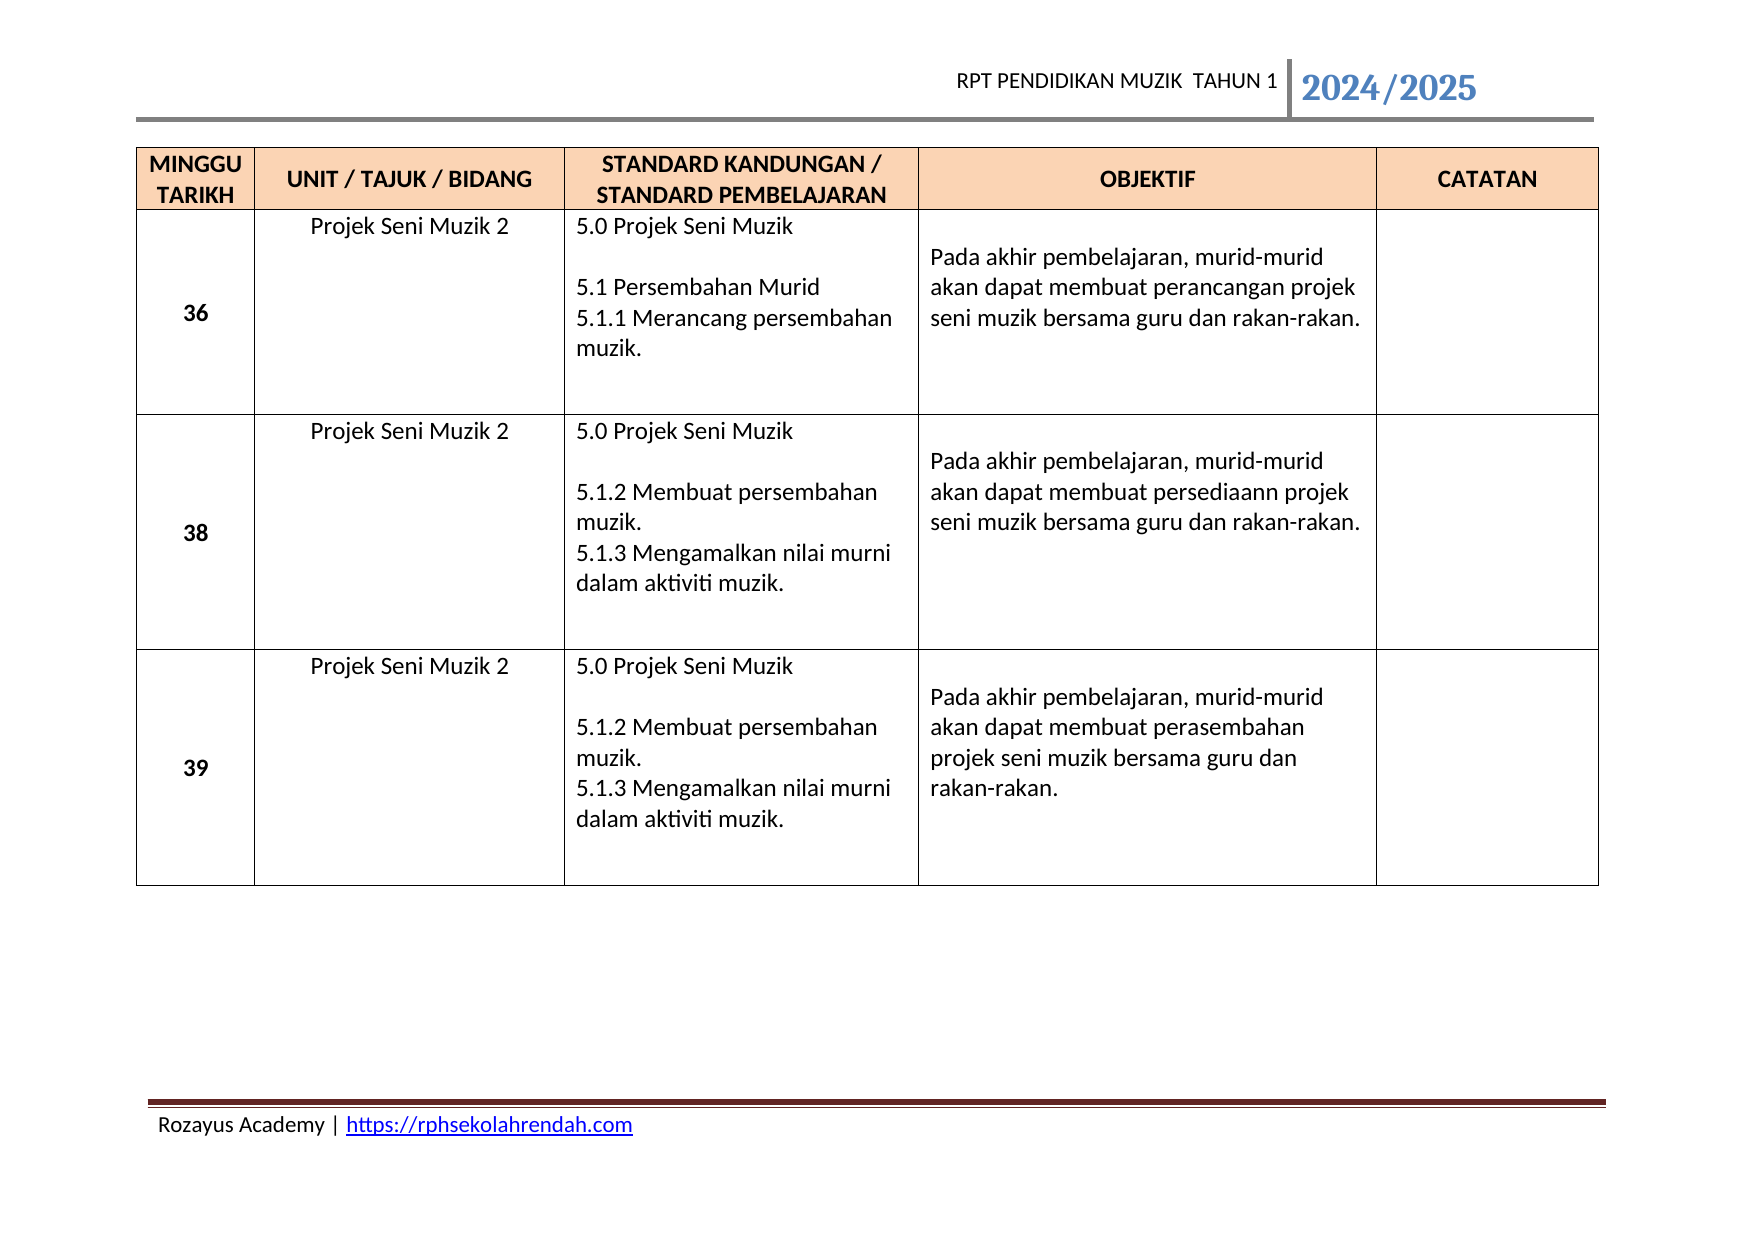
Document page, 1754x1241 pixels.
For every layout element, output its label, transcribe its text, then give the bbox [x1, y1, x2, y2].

table_header MINGGU TARIKH [137, 148, 254, 209]
table_cell 5.0 Projek Seni Muzik 5.1.2 Membuat persembahan muzik. 5.1.3 Mengamalkan nilai murni dalam aktiviti muzik. [565, 415, 918, 649]
table_header OBJEKTIF [919, 148, 1376, 209]
table_cell Pada akhir pembelajaran, murid-murid akan dapat membuat persediaann projek seni muzik bersama guru dan rakan-rakan. [919, 415, 1376, 649]
table_cell Projek Seni Muzik 2 [255, 415, 564, 649]
table_cell [1377, 210, 1598, 414]
table_cell 39 [137, 650, 254, 884]
table_header UNIT / TAJUK / BIDANG [255, 148, 564, 209]
table_cell [1377, 650, 1598, 884]
table_header STANDARD KANDUNGAN / STANDARD PEMBELAJARAN [565, 148, 918, 209]
table_cell [1377, 415, 1598, 649]
table_cell 5.0 Projek Seni Muzik 5.1 Persembahan Murid 5.1.1 Merancang persembahan muzik. [565, 210, 918, 414]
table_cell 36 [137, 210, 254, 414]
table_header CATATAN [1377, 148, 1598, 209]
table_cell Projek Seni Muzik 2 [255, 650, 564, 884]
table_cell 5.0 Projek Seni Muzik 5.1.2 Membuat persembahan muzik. 5.1.3 Mengamalkan nilai murni dalam aktiviti muzik. [565, 650, 918, 884]
table_cell 38 [137, 415, 254, 649]
table_cell Pada akhir pembelajaran, murid-murid akan dapat membuat perasembahan projek seni muzik bersama guru dan rakan-rakan. [919, 650, 1376, 884]
table_cell Pada akhir pembelajaran, murid-murid akan dapat membuat perancangan projek seni muzik bersama guru dan rakan-rakan. [919, 210, 1376, 414]
table_cell Projek Seni Muzik 2 [255, 210, 564, 414]
